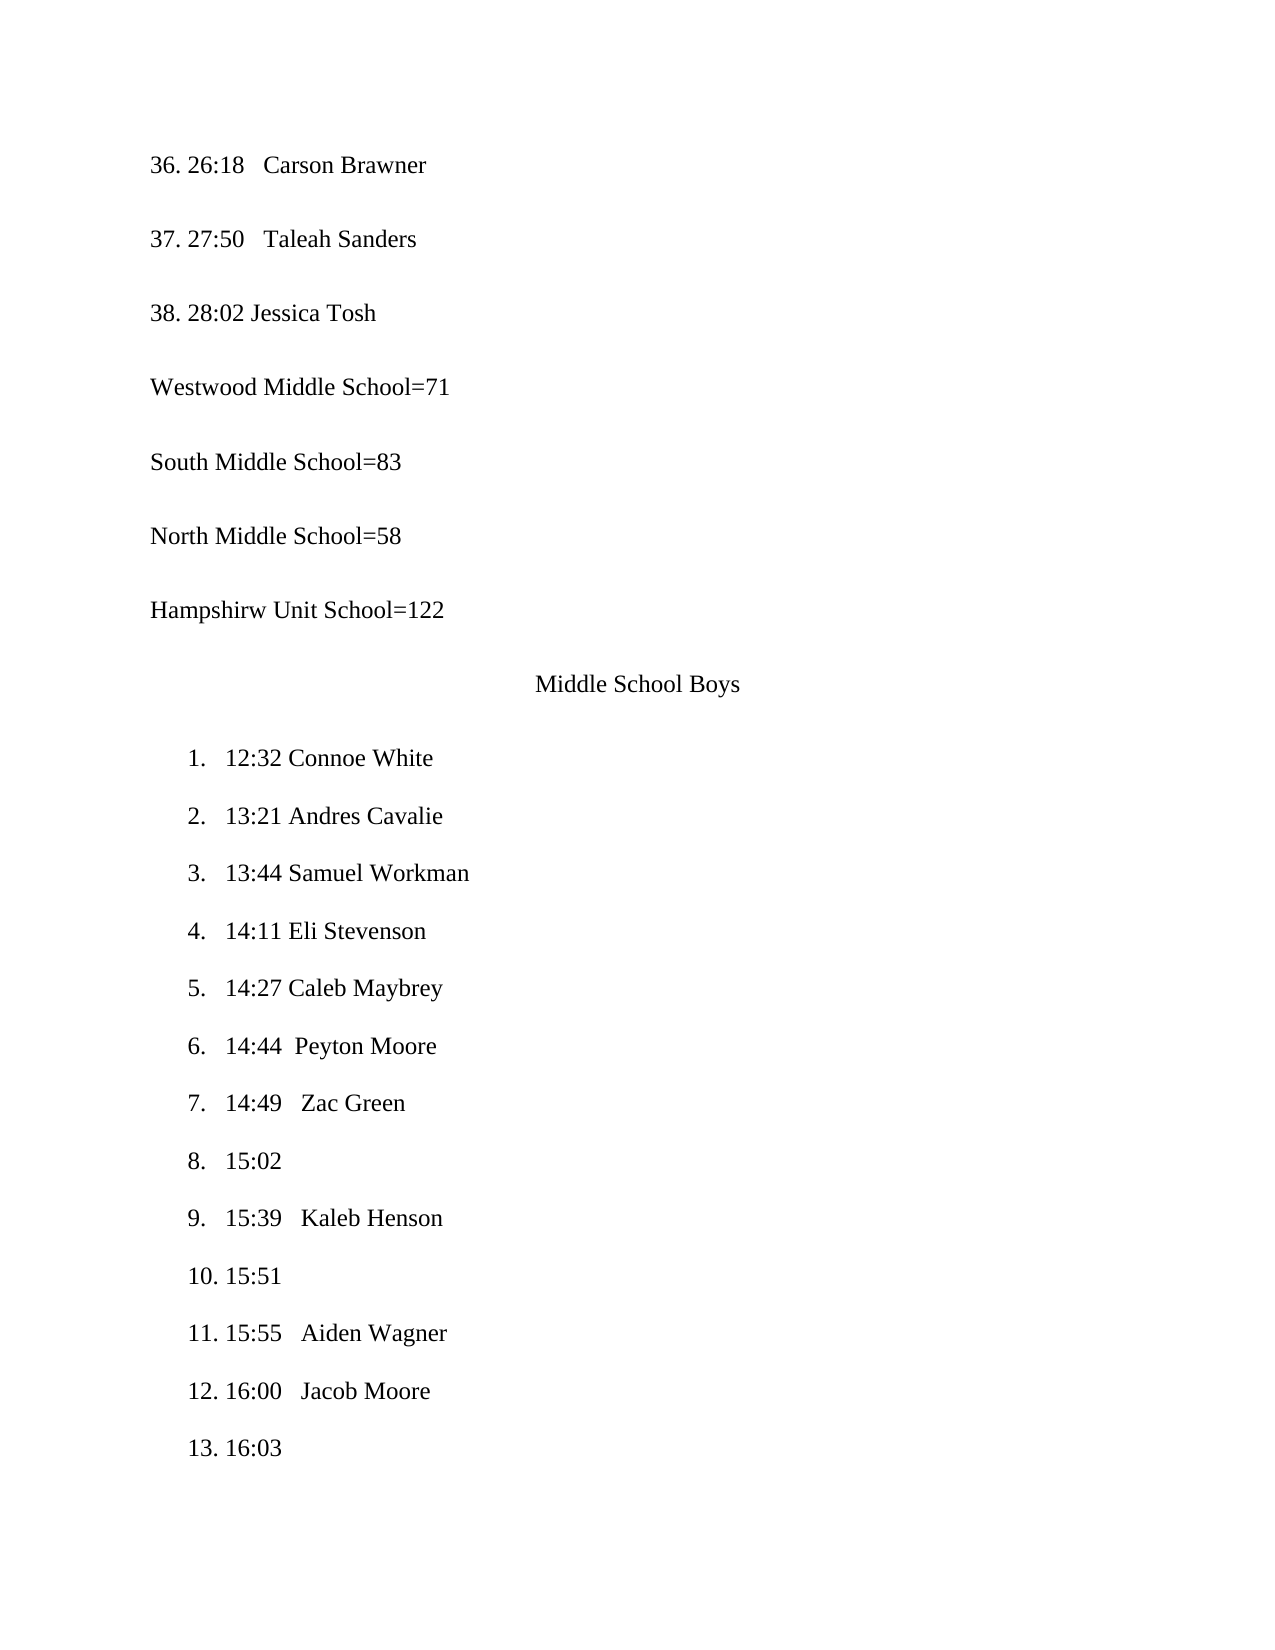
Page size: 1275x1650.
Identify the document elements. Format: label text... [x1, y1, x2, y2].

list 15:51 [187, 1261, 1125, 1289]
list 15:02 [187, 1146, 1125, 1174]
text 38. 28:02 Jessica Tosh [150, 298, 1125, 327]
text South Middle School=83 [150, 447, 1125, 475]
list 14:27 Caleb Maybrey [187, 973, 1125, 1002]
text North Middle School=58 [150, 521, 1125, 549]
list 12:32 Connoe White [187, 743, 1125, 772]
list 14:11 Eli Stevenson [187, 916, 1125, 944]
list 16:03 [187, 1433, 1125, 1462]
list 15:55 Aiden Wagner [187, 1318, 1125, 1347]
text Middle School Boys [150, 669, 1125, 698]
list 14:49 Zac Green [187, 1088, 1125, 1117]
text Westwood Middle School=71 [150, 372, 1125, 401]
text 36. 26:18 Carson Brawner [150, 150, 1125, 179]
list 13:44 Samuel Workman [187, 858, 1125, 887]
list 15:39 Kaleb Henson [187, 1203, 1125, 1232]
list 14:44 Peyton Moore [187, 1031, 1125, 1059]
list 16:00 Jacob Moore [187, 1376, 1125, 1404]
text 37. 27:50 Taleah Sanders [150, 224, 1125, 253]
text Hampshirw Unit School=122 [150, 595, 1125, 624]
list 13:21 Andres Cavalie [187, 801, 1125, 829]
